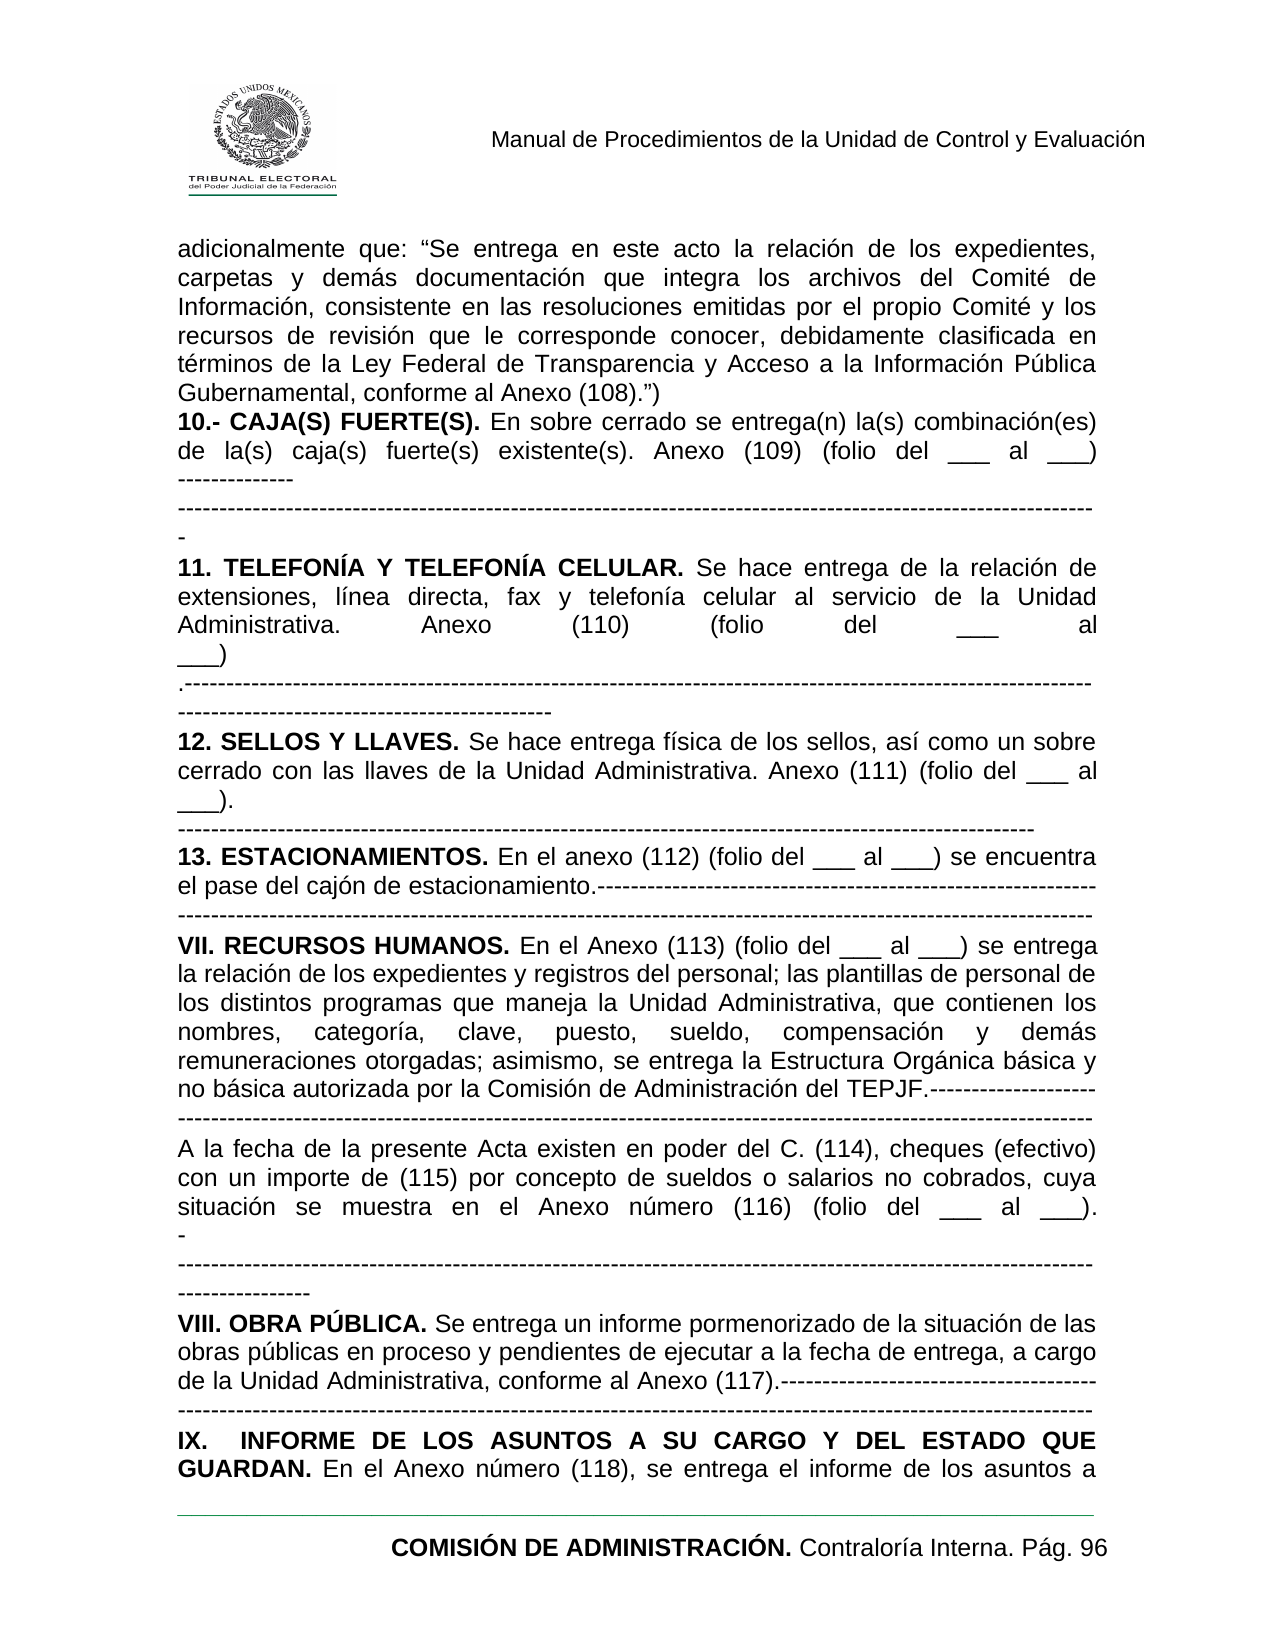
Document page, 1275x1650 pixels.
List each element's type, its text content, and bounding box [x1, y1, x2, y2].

text A la fecha de la presente Acta existen en poder del C. (114), cheques (efectivo) con un importe de (115) por concepto de sueldos o salarios no cobrados, cuya situación se muestra en el Anexo número (116) (folio del ___ al ___). ------------------------------------------------------------------------------------------------------------------------------- [177, 1134, 1098, 1306]
text VIII. OBRA PÚBLICA. Se entrega un informe pormenorizado de la situación de las obras públicas en proceso y pendientes de ejecutar a la fecha de entrega, a cargo de la Unidad Administrativa, conforme al Anexo (117).-------------------------------------- -------------------------------------------------------------------------------------------------------------- [177, 1308, 1098, 1423]
text 11. TELEFONÍA Y TELEFONÍA CELULAR. Se hace entrega de la relación de extensiones, línea directa, fax y telefonía celular al servicio de la Unidad Administrativa. Anexo (110) (folio del ___ al ___).---------------------------------------------------------------------------------------------------------------------------------------------------------- [177, 553, 1098, 725]
text 12. SELLOS Y LLAVES. Se hace entrega física de los sellos, así como un sobre cerrado con las llaves de la Unidad Administrativa. Anexo (111) (folio del ___ al ___). ------------------------------------------------------------------------------------------------------- [177, 727, 1098, 842]
picture [188, 84, 337, 196]
text 13. ESTACIONAMIENTOS. En el anexo (112) (folio del ___ al ___) se encuentra el pase del cajón de estacionamiento.------------------------------------------------------------ -------------------------------------------------------------------------------------------------------------- [177, 842, 1098, 928]
text VII. RECURSOS HUMANOS. En el Anexo (113) (folio del ___ al ___) se entrega la relación de los expedientes y registros del personal; las plantillas de personal de los distintos programas que maneja la Unidad Administrativa, que contienen los nombres, categoría, clave, puesto, sueldo, compensación y demás remuneraciones otorgadas; asimismo, se entrega la Estructura Orgánica básica y no básica autorizada por la Comisión de Administración del TEPJF.-------------------- -------------------------------------------------------------------------------------------------------------- [177, 931, 1098, 1132]
text 10.- CAJA(S) FUERTE(S). En sobre cerrado se entrega(n) la(s) combinación(es) de la(s) caja(s) fuerte(s) existente(s). Anexo (109) (folio del ___ al ___) ----------------------------------------------------------------------------------------------------------------------------- [177, 407, 1098, 551]
